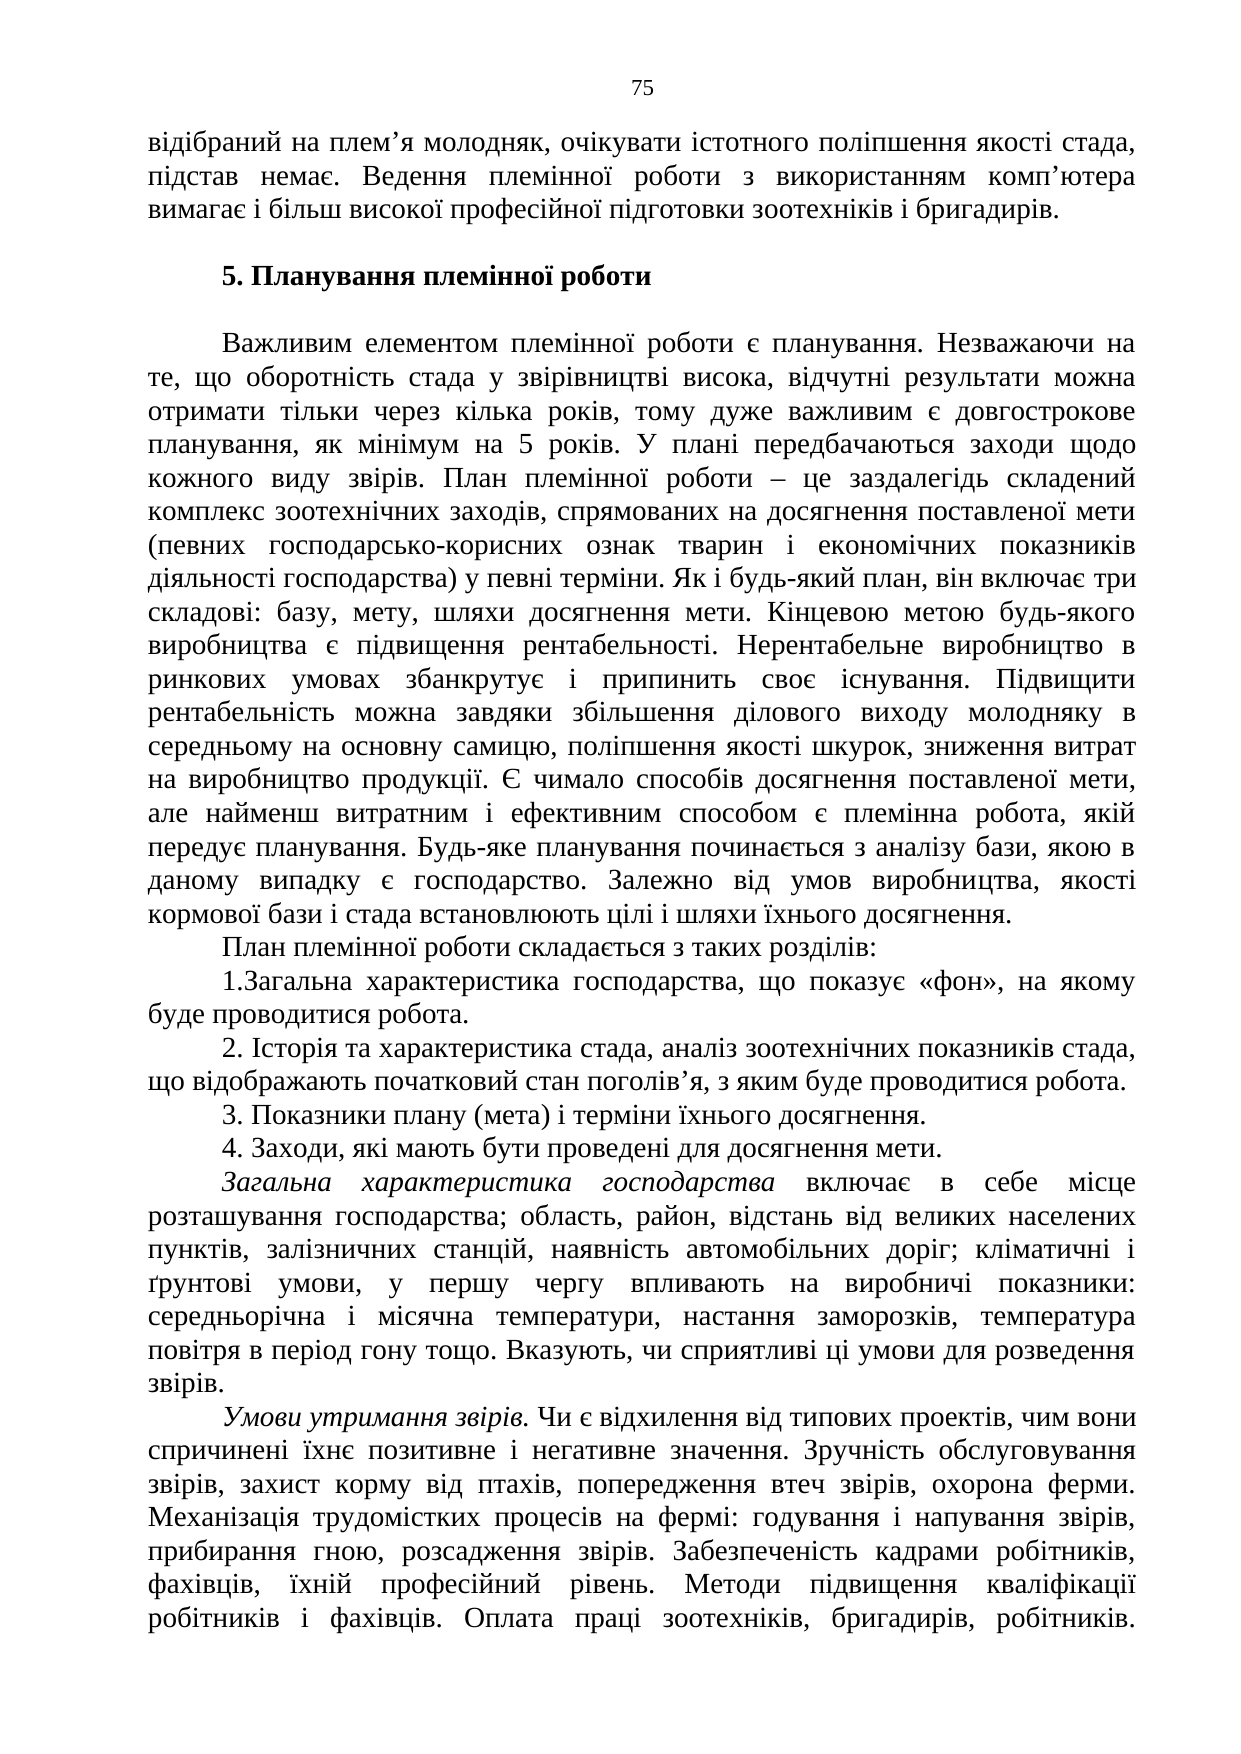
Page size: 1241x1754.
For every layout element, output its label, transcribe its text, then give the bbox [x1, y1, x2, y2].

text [148, 124, 1137, 225]
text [148, 1399, 1137, 1634]
text Важливим елементом племінної роботи є планування. Незважаючи на те, що оборотність стада у звірівництві висока, відчутні результати можна отримати тільки через кілька років, тому дуже важливим є довгострокове планування, як мінімум на 5 років. У плані передбачаються заходи щодо кожного виду звірів. План племінної роботи – це заздалегідь складений комплекс зоотехнічних заходів, спрямованих на досягнення поставленої мети (певних господарсько-корисних ознак тварин і економічних показників діяльності господарства) у певні терміни. Як і будь-який план, він включає три складові: базу, мету, шляхи досягнення мети. Кінцевою метою будь-якого виробництва є підвищення рентабельності. Нерентабельне виробництво в ринкових умовах збанкрутує і припинить своє існування. Підвищити рентабельність можна завдяки збільшення ділового виходу молодняку в середньому на основну самицю, поліпшення якості шкурок, зниження витрат на виробництво продукції. Є чимало способів досягнення поставленої мети, але найменш витратним і ефективним способом є племінна робота, якій передує планування. Будь-яке планування починається з аналізу бази, якою в даному випадку є господарство. Залежно від умов виробництва, якості кормової бази і стада встановлюють цілі і шляхи їхнього досягнення. [148, 326, 1137, 929]
text План племінної роботи складається з таких розділів: [148, 929, 1137, 963]
text 3. Показники плану (мета) і терміни їхнього досягнення. [148, 1097, 1137, 1131]
text 2. Історія та характеристика стада, аналіз зоотехнічних показників стада, що відображають початковий стан поголів’я, з яким буде проводитися робота. [148, 1030, 1137, 1097]
text 4. Заходи, які мають бути проведені для досягнення мети. [148, 1131, 1137, 1164]
text Загальна характеристика господарства включає в себе місце розташування господарства; область, район, відстань від великих населених пунктів, залізничних станцій, наявність автомобільних доріг; кліматичні і ґрунтові умови, у першу чергу впливають на виробничі показники: середньорічна і місячна температури, настання заморозків, температура повітря в період гону тощо. Вказують, чи сприятливі ці умови для розведення звірів. [148, 1164, 1137, 1399]
text 5. Планування племінної роботи [148, 258, 1137, 292]
text 1.Загальна характеристика господарства, що показує «фон», на якому буде проводитися робота. [148, 963, 1137, 1030]
